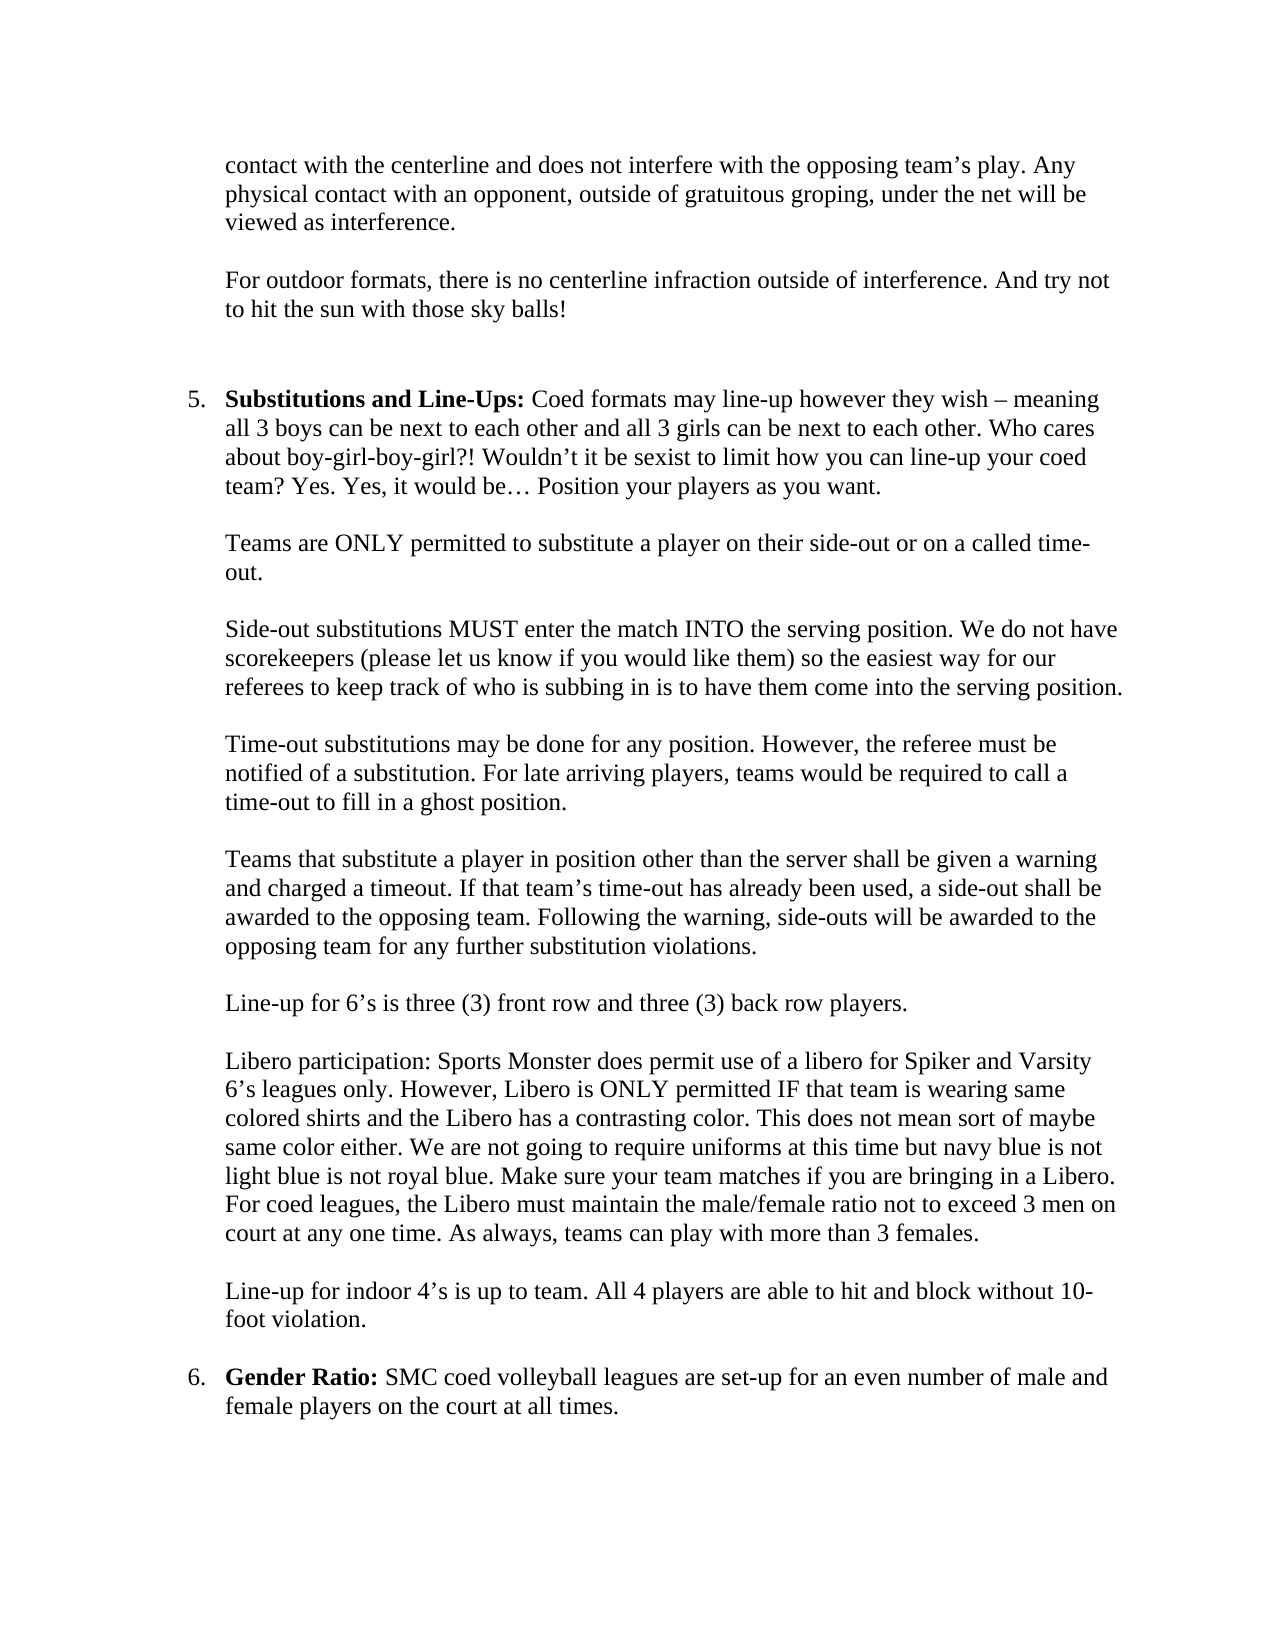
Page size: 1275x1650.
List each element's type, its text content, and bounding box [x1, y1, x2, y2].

list For outdoor formats, there is no centerline infraction outside of interference. And try not to hit the sun with those sky balls! [225, 265, 1125, 322]
list Gender Ratio: SMC coed volleyball leagues are set-up for an even number of male and female players on the court at all times. [187, 1362, 1125, 1419]
list Teams are ONLY permitted to substitute a player on their side-out or on a called time-out. [225, 528, 1125, 586]
list Line-up for indoor 4’s is up to team. All 4 players are able to hit and block without 10-foot violation. [225, 1276, 1125, 1333]
list Teams that substitute a player in position other than the server shall be given a warning and charged a timeout. If that team’s time-out has already been used, a side-out shall be awarded to the opposing team. Following the warning, side-outs will be awarded to the opposing team for any further substitution violations. [225, 844, 1125, 959]
list Libero participation: Sports Monster does permit use of a libero for Spiker and Varsity 6’s leagues only. However, Libero is ONLY permitted IF that team is wearing same colored shirts and the Libero has a contrasting color. This does not mean sort of maybe same color either. We are not going to require uniforms at this time but navy blue is not light blue is not royal blue. Make sure your team matches if you are bringing in a Libero. For coed leagues, the Libero must maintain the male/female ratio not to exceed 3 men on court at any one time. As always, teams can play with more than 3 females. [225, 1046, 1125, 1247]
list Substitutions and Line-Ups: Coed formats may line-up however they wish – meaning all 3 boys can be next to each other and all 3 girls can be next to each other. Who cares about boy-girl-boy-girl?! Wouldn’t it be sexist to limit how you can line-up your coed team? Yes. Yes, it would be… Position your players as you want. [187, 384, 1125, 499]
list Line-up for 6’s is three (3) front row and three (3) back row players. [225, 988, 1125, 1017]
list Time-out substitutions may be done for any position. However, the referee must be notified of a substitution. For late arriving players, teams would be required to call a time-out to fill in a ghost position. [225, 729, 1125, 816]
list Side-out substitutions MUST enter the match INTO the serving position. We do not have scorekeepers (please let us know if you would like them) so the easiest way for our referees to keep track of who is subbing in is to have them come into the serving position. [225, 614, 1125, 701]
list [225, 150, 1125, 236]
